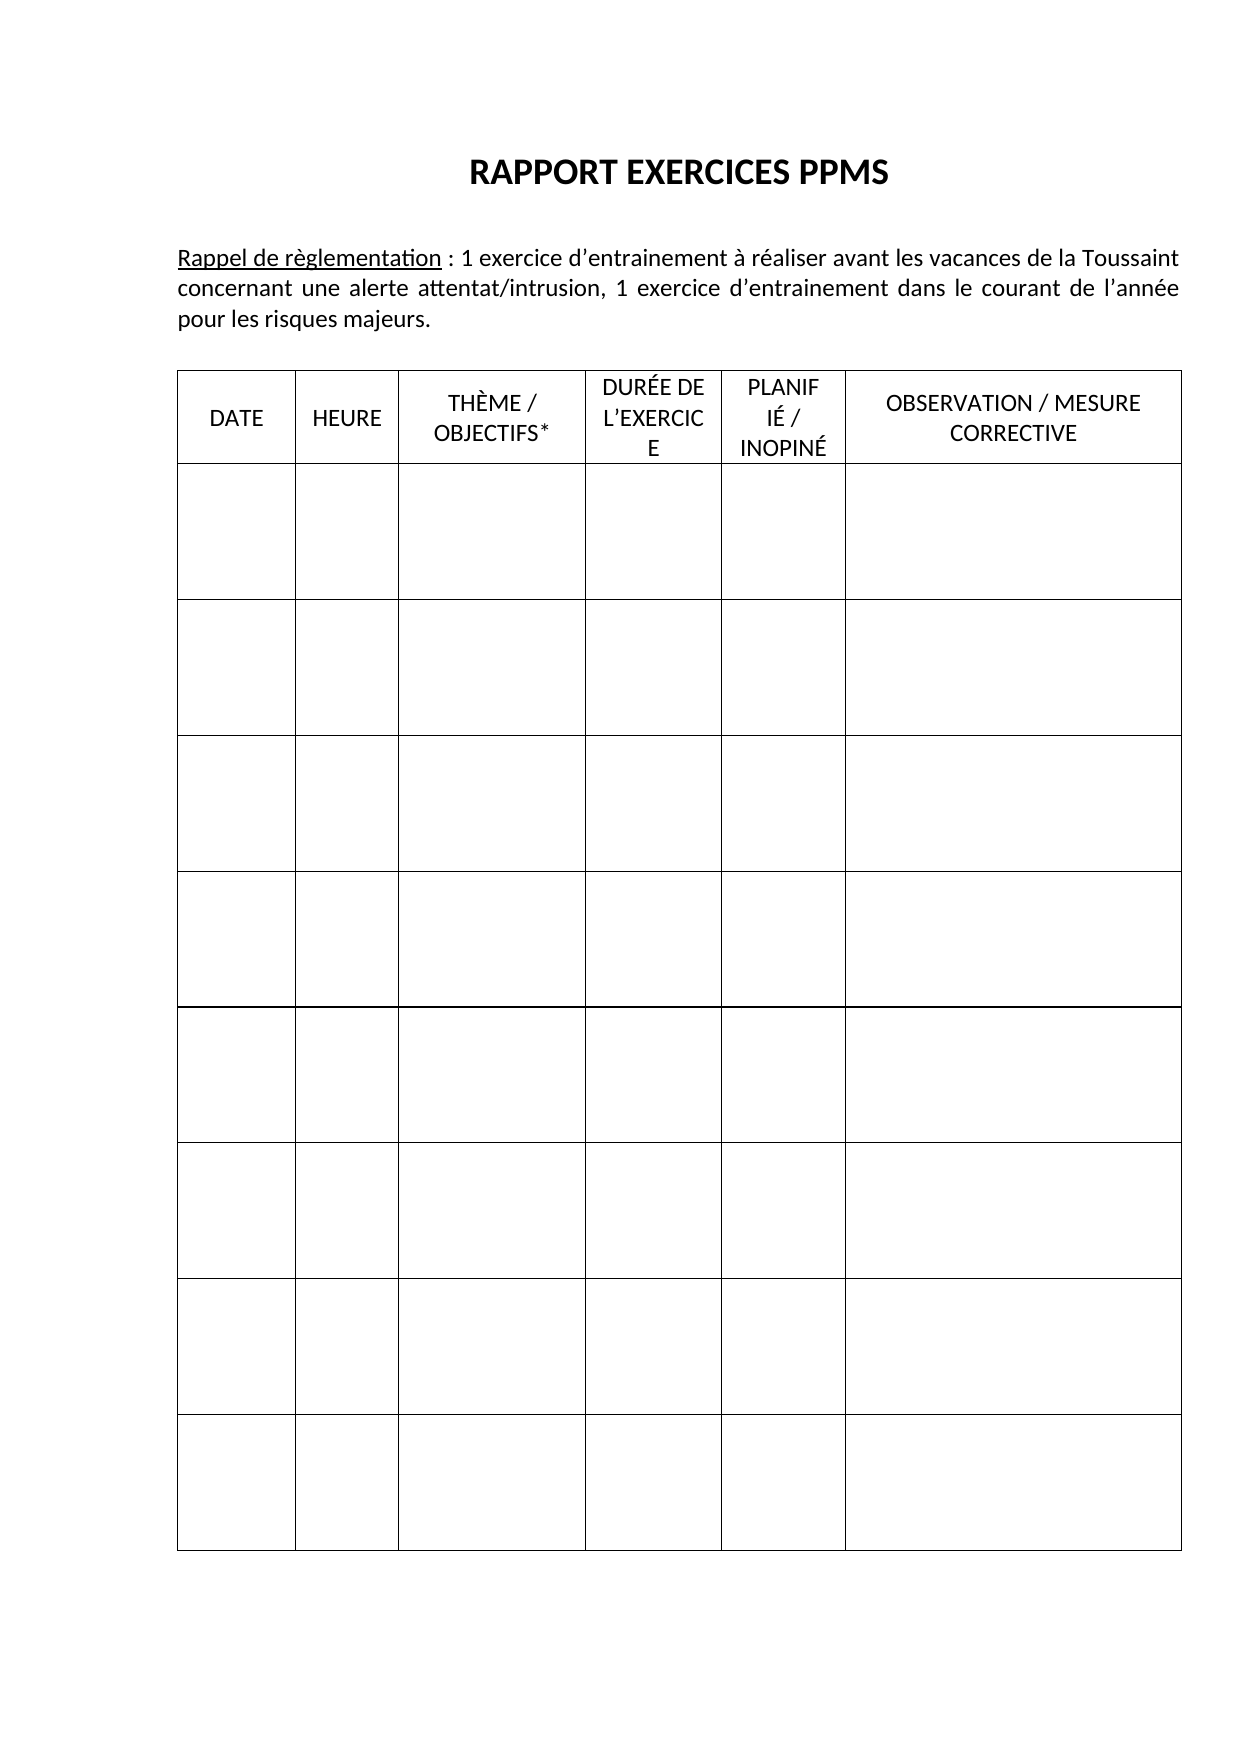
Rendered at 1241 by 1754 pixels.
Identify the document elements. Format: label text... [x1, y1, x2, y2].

table_cell [296, 1008, 398, 1142]
table_cell [722, 1279, 845, 1414]
table_cell [178, 872, 295, 1006]
table_cell [722, 464, 845, 599]
table_cell [296, 1279, 398, 1414]
table_header OBSERVATION / MESURE CORRECTIVE [846, 371, 1181, 463]
table_header THÈME / OBJECTIFS* [399, 371, 585, 463]
table_header HEURE [296, 371, 398, 463]
table_header DATE [178, 371, 295, 463]
table_cell [296, 1415, 398, 1550]
table_cell [586, 1415, 721, 1550]
table_cell [178, 1279, 295, 1414]
table_cell [586, 736, 721, 871]
table_header PLANIFIÉ / INOPINÉ [722, 371, 845, 463]
table_cell [178, 600, 295, 735]
table_cell [296, 736, 398, 871]
text Rappel de règlementation : 1 exercice d’entrainement à réaliser avant les vacances de la Toussaint concernant une alerte attentat/intrusion, 1 exercice d’entrainement dans le courant de l’année pour les risques majeurs. [177, 242, 1181, 333]
table_cell [178, 736, 295, 871]
table_cell [296, 872, 398, 1006]
table_cell [296, 600, 398, 735]
table_cell [846, 1008, 1181, 1142]
table_cell [586, 464, 721, 599]
table_cell [846, 1279, 1181, 1414]
table_cell [722, 1008, 845, 1142]
table_cell [296, 464, 398, 599]
table_cell [178, 1008, 295, 1142]
table_cell [399, 1415, 585, 1550]
table_cell [399, 1279, 585, 1414]
table_header DURÉE DE L’EXERCICE [586, 371, 721, 463]
table_cell [846, 600, 1181, 735]
table_cell [296, 1143, 398, 1278]
table_cell [399, 600, 585, 735]
table_cell [178, 464, 295, 599]
table_cell [846, 872, 1181, 1006]
table_cell [722, 600, 845, 735]
table_cell [178, 1143, 295, 1278]
table_cell [399, 464, 585, 599]
table_cell [846, 464, 1181, 599]
table_cell [846, 1415, 1181, 1550]
table_cell [399, 872, 585, 1006]
table_cell [722, 1143, 845, 1278]
table_cell [178, 1415, 295, 1550]
table_cell [722, 872, 845, 1006]
table_cell [586, 1279, 721, 1414]
table_cell [586, 1008, 721, 1142]
table_cell [846, 736, 1181, 871]
table_cell [399, 736, 585, 871]
text RAPPORT EXERCICES PPMS [177, 148, 1181, 193]
table_cell [722, 1415, 845, 1550]
table_cell [586, 1143, 721, 1278]
table_cell [586, 872, 721, 1006]
table_cell [846, 1143, 1181, 1278]
table_cell [722, 736, 845, 871]
table_cell [586, 600, 721, 735]
table_cell [399, 1008, 585, 1142]
table_cell [399, 1143, 585, 1278]
